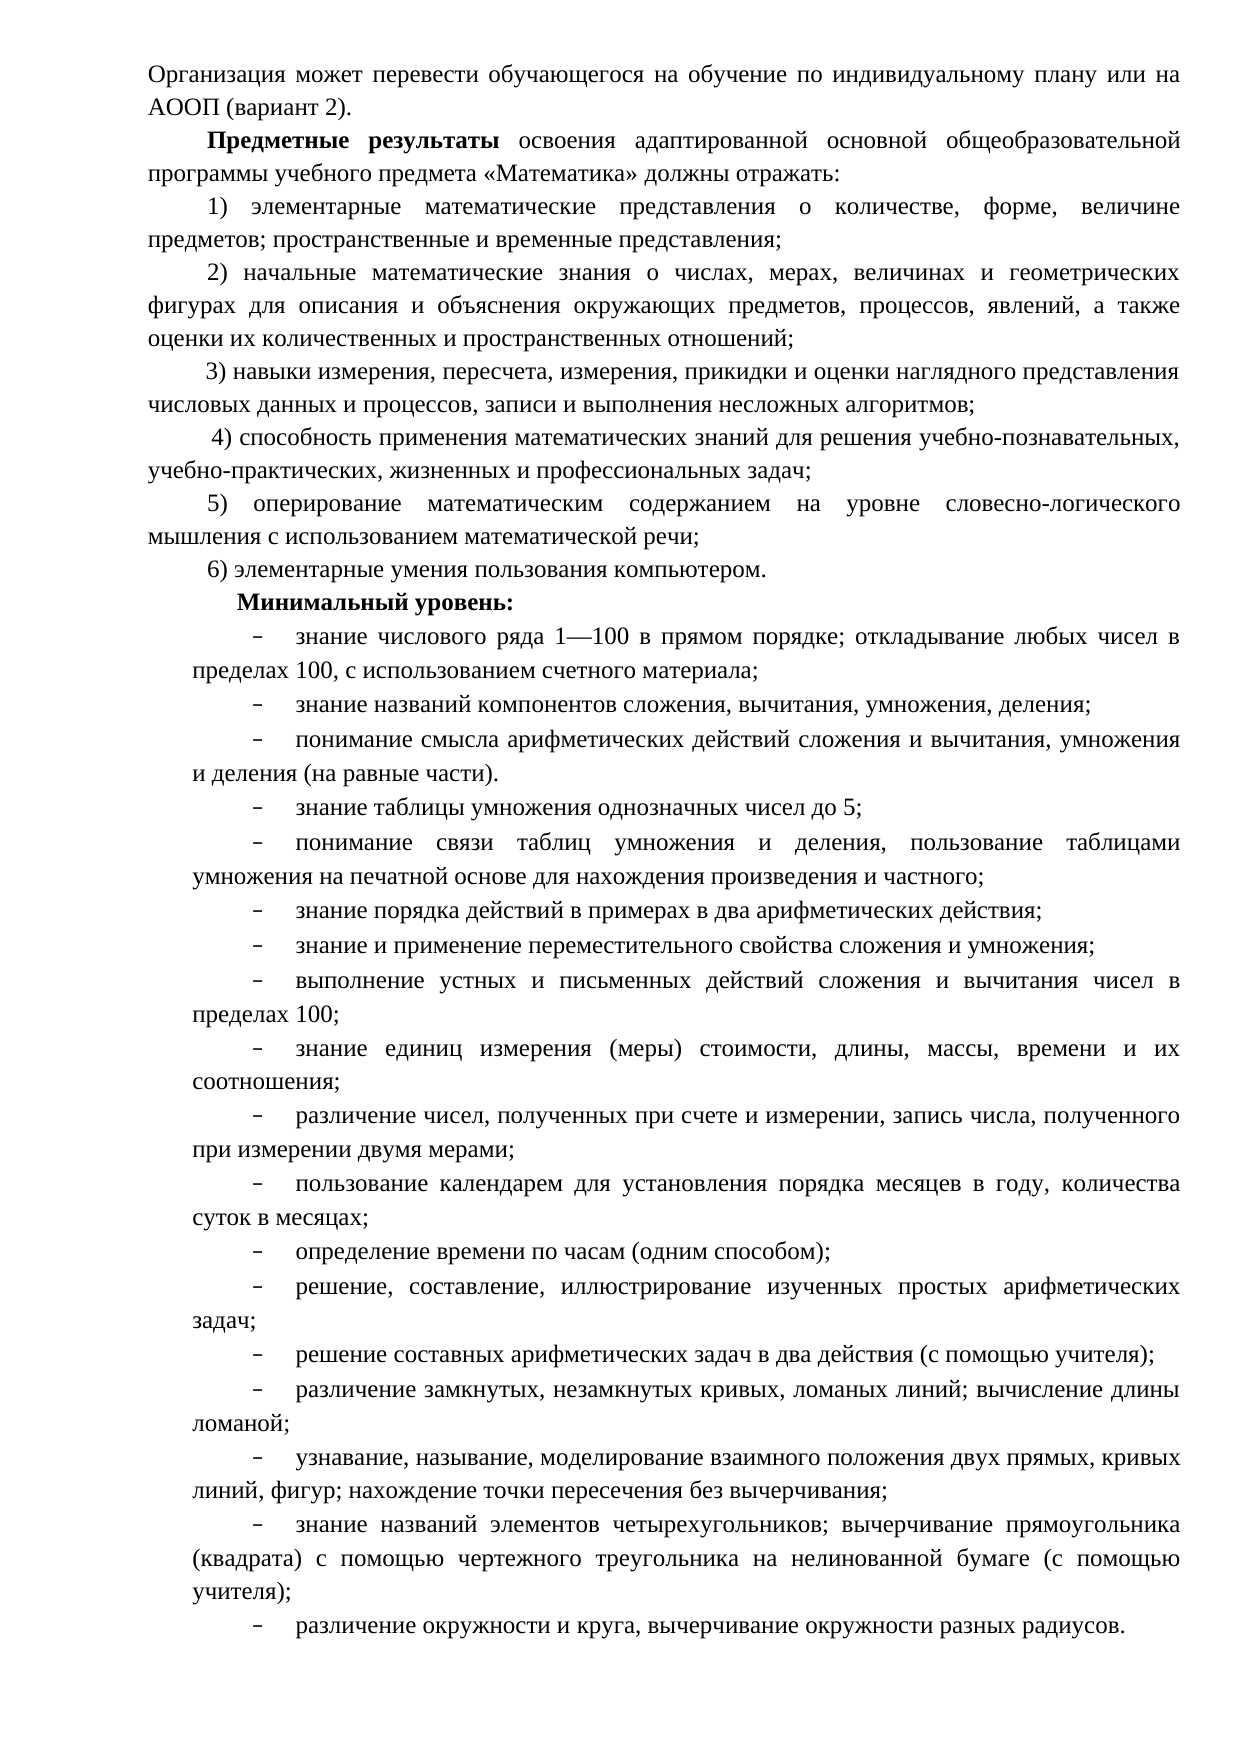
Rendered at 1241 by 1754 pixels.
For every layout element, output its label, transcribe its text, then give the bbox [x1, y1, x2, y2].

list решение составных арифметических задач в два действия (с помощью учителя); [192, 1338, 1181, 1368]
list понимание связи таблиц умножения и деления, пользование таблицами умножения на печатной основе для нахождения произведения и частного; [192, 826, 1181, 889]
list узнавание, называние, моделирование взаимного положения двух прямых, кривых линий, фигур; нахождение точки пересечения без вычерчивания; [192, 1441, 1181, 1504]
text 1) элементарные математические представления о количестве, форме, величине предметов; пространственные и временные представления; [148, 191, 1181, 253]
list различение замкнутых, незамкнутых кривых, ломаных линий; вычисление длины ломаной; [192, 1373, 1181, 1436]
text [148, 59, 1181, 121]
text 3) навыки измерения, пересчета, измерения, прикидки и оценки наглядного представления числовых данных и процессов, записи и выполнения несложных алгоритмов; [148, 356, 1181, 418]
list решение, составление, иллюстрирование изученных простых арифметических задач; [192, 1270, 1181, 1334]
list знание названий элементов четырехугольников; вычерчивание прямоугольника (квадрата) с помощью чертежного треугольника на нелинованной бумаге (с помощью учителя); [192, 1508, 1181, 1605]
text 6) элементарные умения пользования компьютером. [148, 554, 1181, 583]
list понимание смысла арифметических действий сложения и вычитания, умножения и деления (на равные части). [192, 723, 1181, 787]
list знание порядка действий в примерах в два арифметических действия; [192, 894, 1181, 924]
list знание таблицы умножения однозначных чисел до 5; [192, 791, 1181, 822]
text 5) оперирование математическим содержанием на уровне словесно-логического мышления с использованием математической речи; [148, 488, 1181, 550]
list выполнение устных и письменных действий сложения и вычитания чисел в пределах 100; [192, 964, 1181, 1027]
text 4) способность применения математических знаний для решения учебно-познавательных, учебно-практических, жизненных и профессиональных задач; [148, 422, 1181, 484]
list пользование календарем для установления порядка месяцев в году, количества суток в месяцах; [192, 1167, 1181, 1231]
list знание единиц измерения (меры) стоимости, длины, массы, времени и их соотношения; [192, 1032, 1181, 1095]
text Минимальный уровень: [177, 587, 1181, 616]
text Предметные результаты освоения адаптированной основной общеобразовательной программы учебного предмета «Математика» должны отражать: [148, 125, 1181, 187]
list различение чисел, полученных при счете и измерении, запись числа, полученного при измерении двумя мерами; [192, 1099, 1181, 1163]
list знание числового ряда 1—100 в прямом порядке; откладывание любых чисел в пределах 100, с использованием счетного материала; [192, 620, 1181, 684]
list различение окружности и круга, вычерчивание окружности разных радиусов. [192, 1609, 1181, 1640]
text 2) начальные математические знания о числах, мерах, величинах и геометрических фигурах для описания и объяснения окружающих предметов, процессов, явлений, а также оценки их количественных и пространственных отношений; [148, 257, 1181, 352]
list знание и применение переместительного свойства сложения и умножения; [192, 929, 1181, 959]
list определение времени по часам (одним способом); [192, 1235, 1181, 1266]
list знание названий компонентов сложения, вычитания, умножения, деления; [192, 688, 1181, 719]
